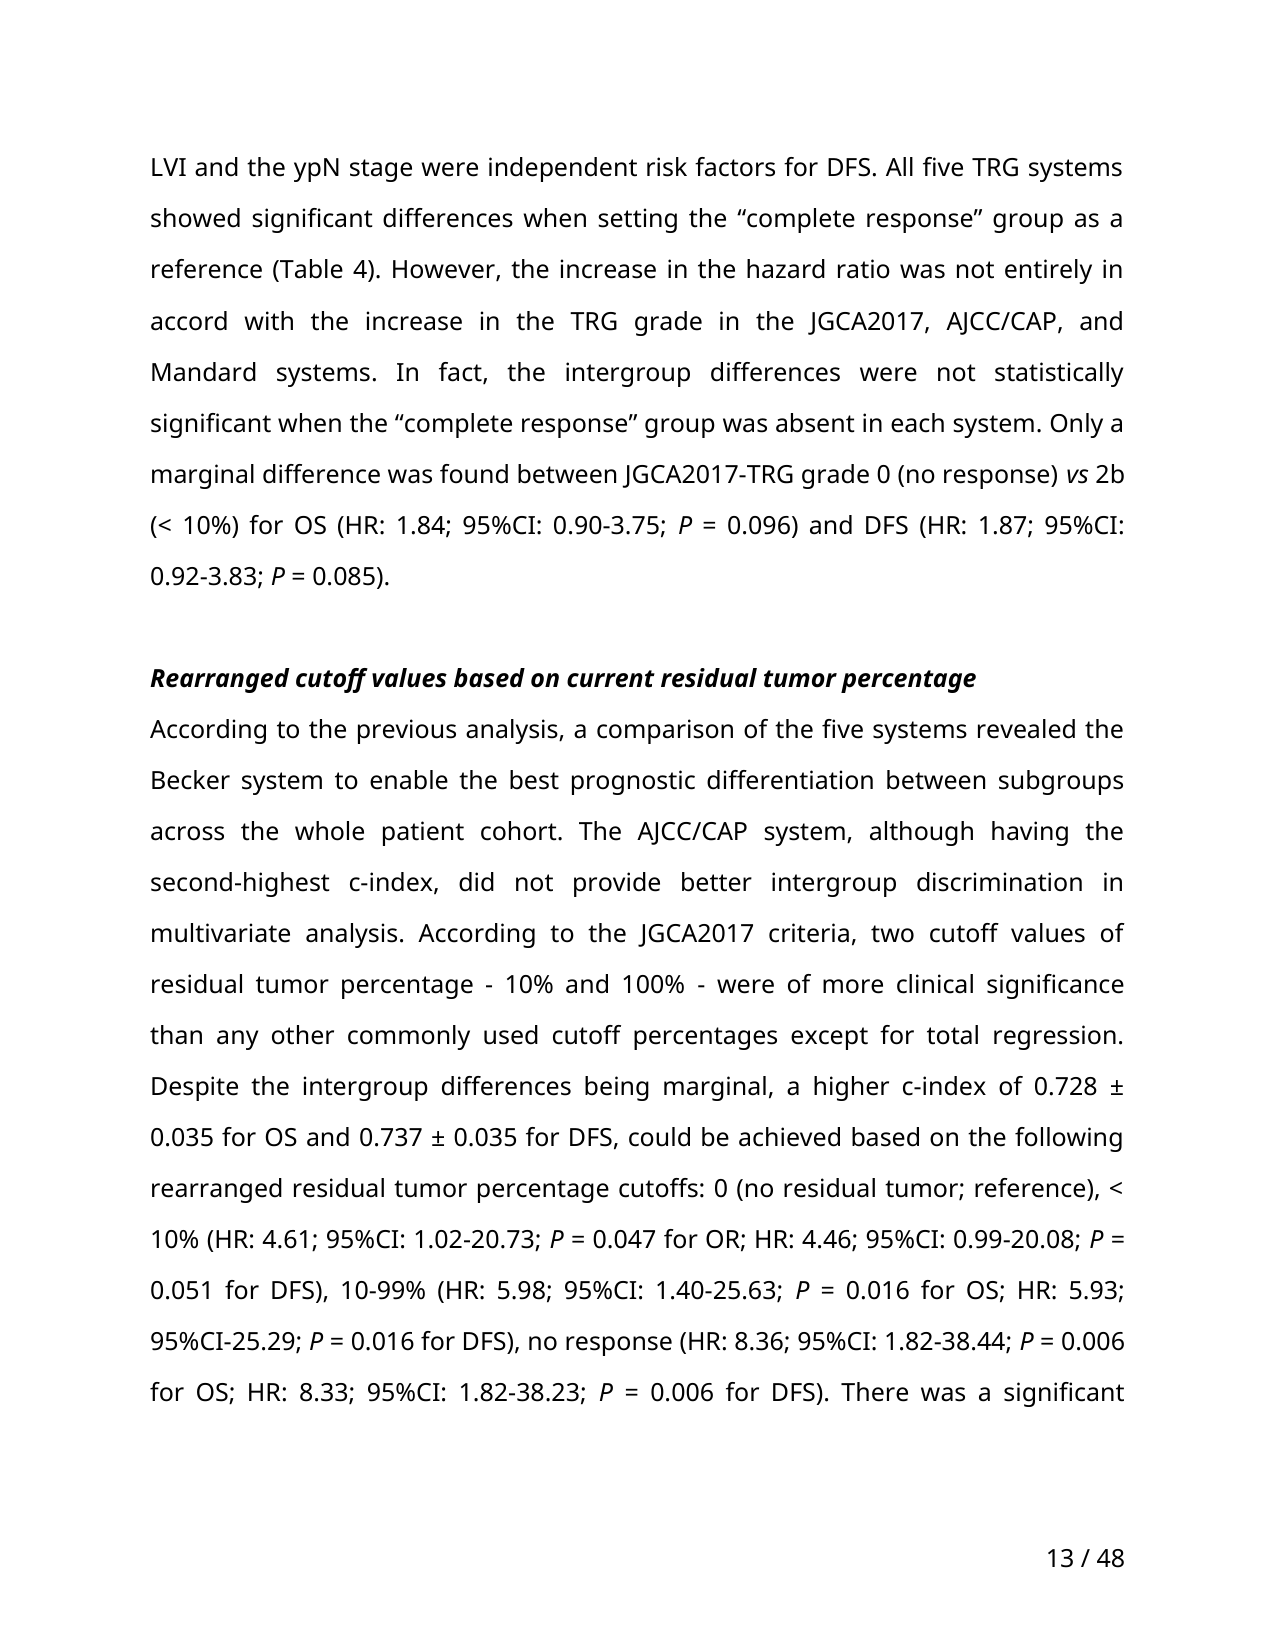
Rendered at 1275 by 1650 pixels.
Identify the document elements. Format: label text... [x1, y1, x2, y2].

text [150, 150, 1125, 592]
text Rearranged cutoff values based on current residual tumor percentage [150, 660, 1125, 694]
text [150, 711, 1125, 1409]
